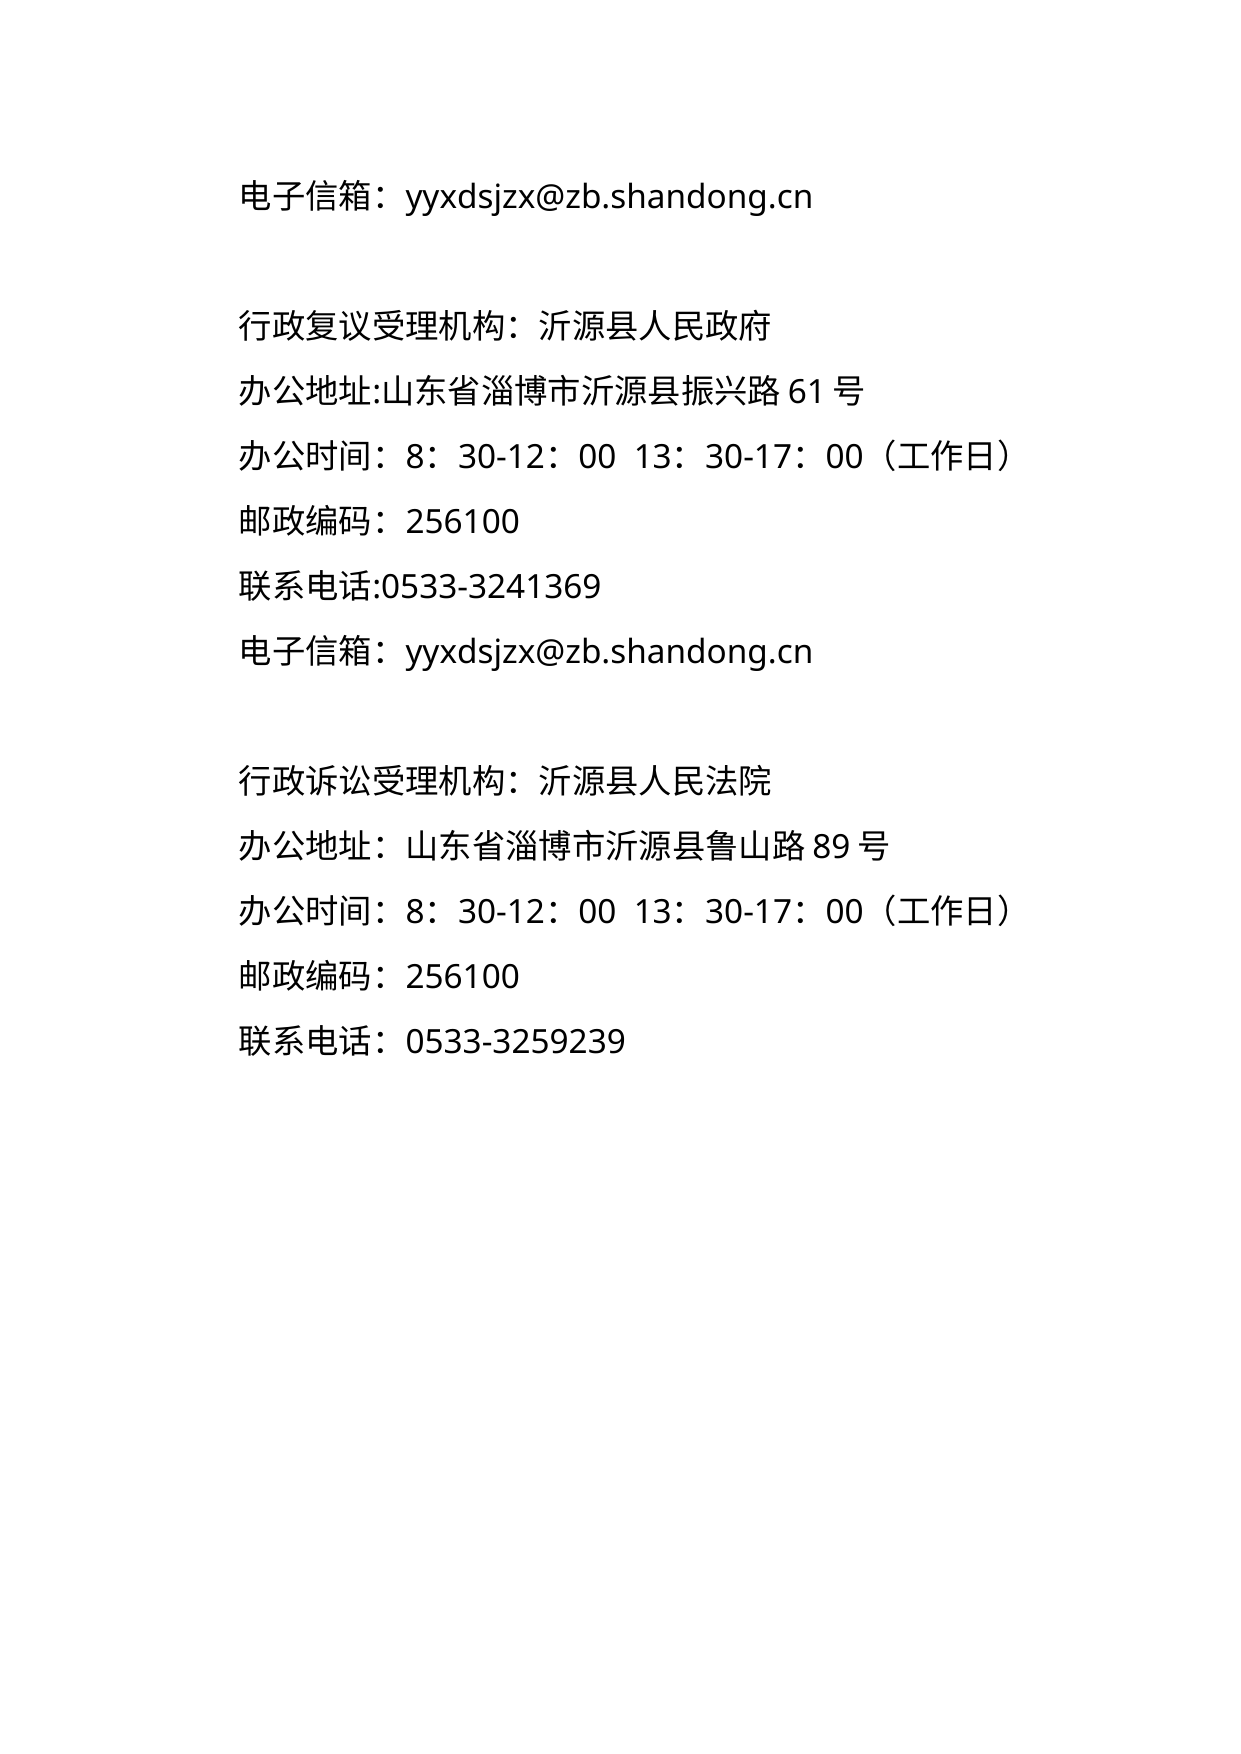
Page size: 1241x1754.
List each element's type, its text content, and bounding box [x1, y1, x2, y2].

text 办公地址:山东省淄博市沂源县振兴路61号 [187, 357, 1053, 422]
text 办公时间：8：30-12：00 13：30-17：00（工作日） [187, 422, 1053, 487]
text 办公地址：山东省淄博市沂源县鲁山路89号 [187, 812, 1053, 877]
text 邮政编码：256100 [187, 942, 1053, 1007]
text 联系电话:0533-3241369 [187, 552, 1053, 617]
text 电子信箱：yyxdsjzx@zb.shandong.cn [187, 617, 1053, 682]
text 电子信箱：yyxdsjzx@zb.shandong.cn [187, 162, 1053, 227]
text 联系电话：0533-3259239 [187, 1007, 1053, 1072]
text 行政诉讼受理机构：沂源县人民法院 [187, 747, 1053, 812]
text 办公时间：8：30-12：00 13：30-17：00（工作日） [187, 877, 1053, 942]
text 行政复议受理机构：沂源县人民政府 [187, 292, 1053, 357]
text 邮政编码：256100 [187, 487, 1053, 552]
